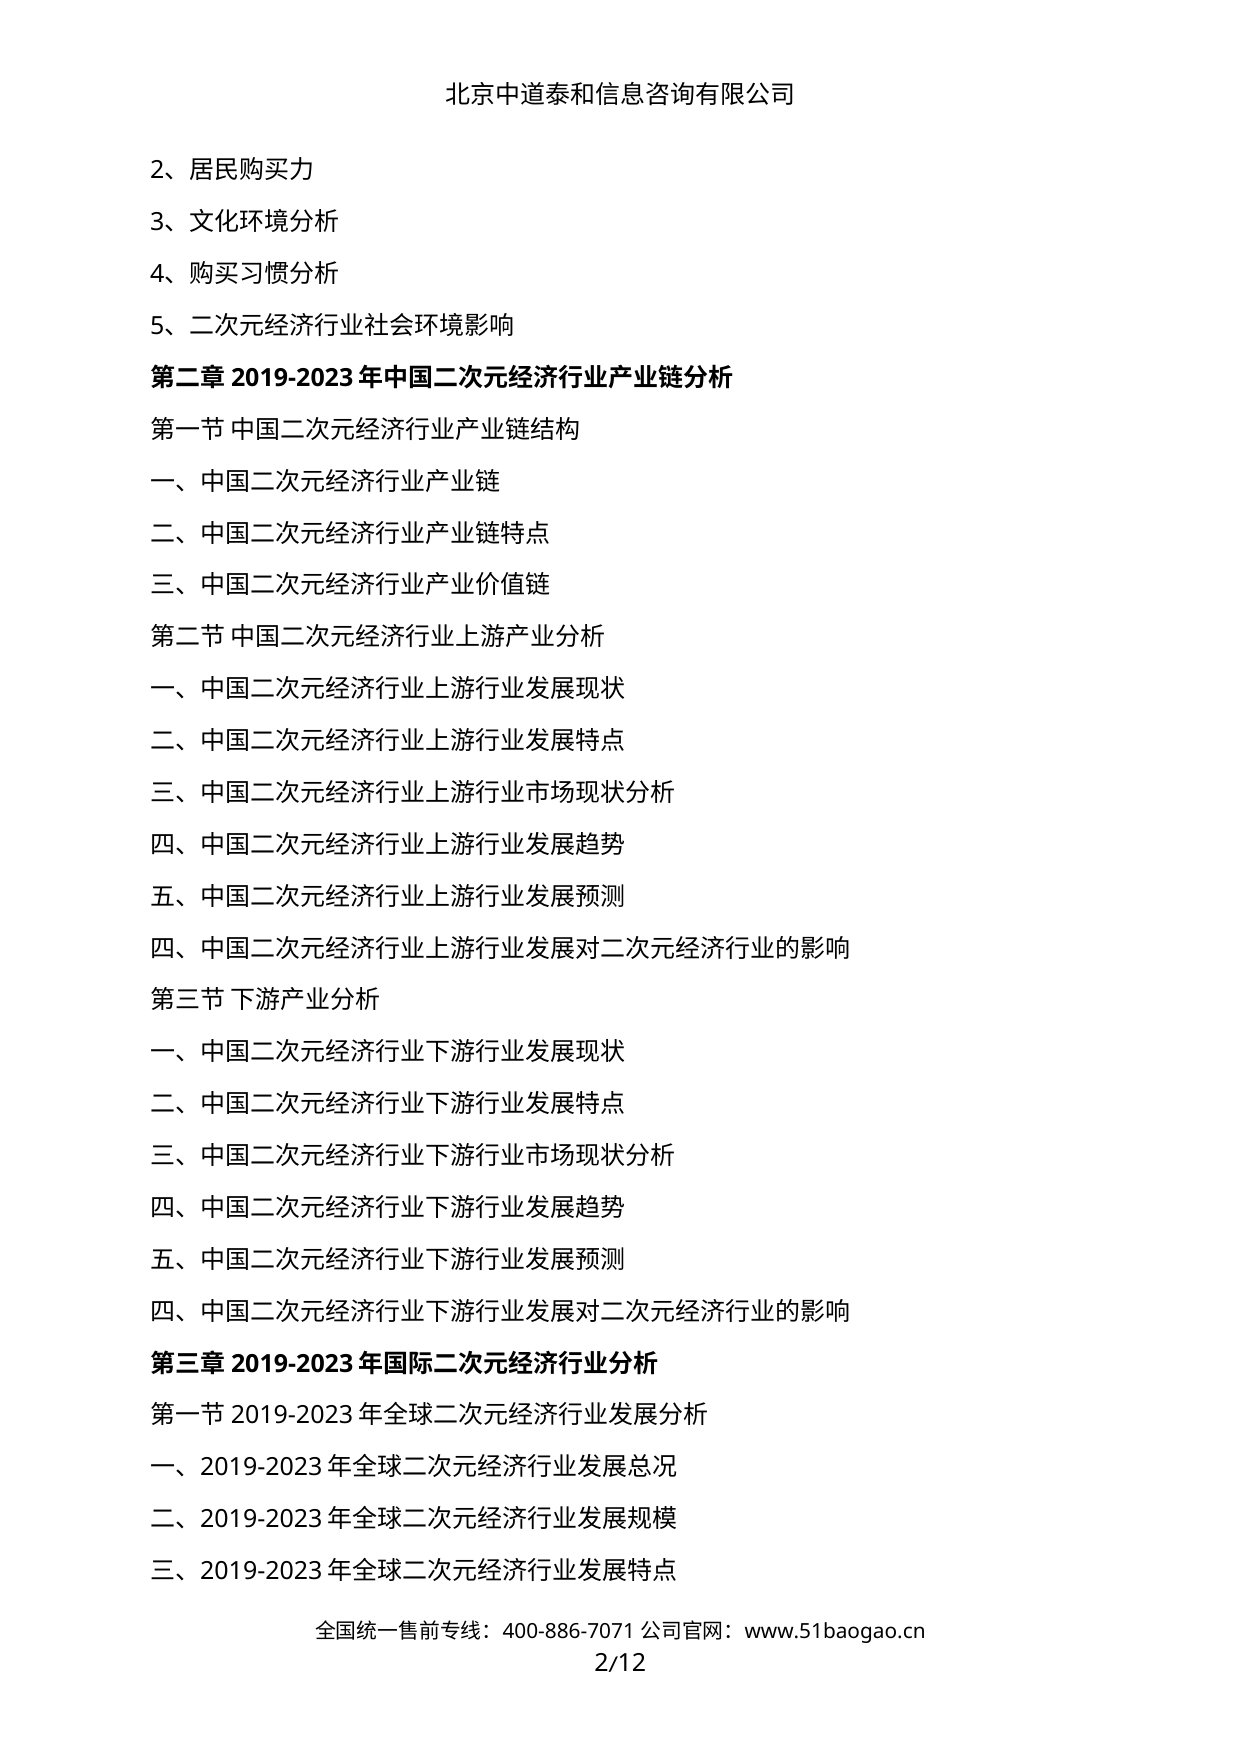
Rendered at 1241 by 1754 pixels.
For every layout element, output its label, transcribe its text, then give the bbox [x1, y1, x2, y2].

text 第三章 2019-2023年国际二次元经济行业分析 [150, 1343, 1090, 1379]
text 三、2019-2023年全球二次元经济行业发展特点 [150, 1551, 1090, 1587]
text 3、文化环境分析 [150, 202, 1090, 238]
text 四、中国二次元经济行业上游行业发展趋势 [150, 824, 1090, 861]
text 二、中国二次元经济行业产业链特点 [150, 513, 1090, 549]
text 五、中国二次元经济行业下游行业发展预测 [150, 1239, 1090, 1276]
text 二、中国二次元经济行业下游行业发展特点 [150, 1084, 1090, 1120]
text 四、中国二次元经济行业下游行业发展趋势 [150, 1187, 1090, 1224]
text 三、中国二次元经济行业下游行业市场现状分析 [150, 1136, 1090, 1172]
text 第三节 下游产业分析 [150, 980, 1090, 1016]
text 三、中国二次元经济行业上游行业市场现状分析 [150, 772, 1090, 809]
text 5、二次元经济行业社会环境影响 [150, 306, 1090, 342]
text 一、2019-2023年全球二次元经济行业发展总况 [150, 1447, 1090, 1483]
text 第二节 中国二次元经济行业上游产业分析 [150, 617, 1090, 653]
text 五、中国二次元经济行业上游行业发展预测 [150, 876, 1090, 912]
text 第一节 2019-2023年全球二次元经济行业发展分析 [150, 1395, 1090, 1431]
text 2、居民购买力 [150, 150, 1090, 186]
text 一、中国二次元经济行业产业链 [150, 461, 1090, 497]
text 一、中国二次元经济行业上游行业发展现状 [150, 669, 1090, 705]
text 三、中国二次元经济行业产业价值链 [150, 565, 1090, 601]
text 第一节 中国二次元经济行业产业链结构 [150, 409, 1090, 446]
text 第二章 2019-2023年中国二次元经济行业产业链分析 [150, 357, 1090, 394]
text 一、中国二次元经济行业下游行业发展现状 [150, 1032, 1090, 1068]
text 四、中国二次元经济行业上游行业发展对二次元经济行业的影响 [150, 928, 1090, 964]
text 二、2019-2023年全球二次元经济行业发展规模 [150, 1499, 1090, 1535]
text 二、中国二次元经济行业上游行业发展特点 [150, 721, 1090, 757]
text 四、中国二次元经济行业下游行业发展对二次元经济行业的影响 [150, 1291, 1090, 1327]
text 4、购买习惯分析 [150, 254, 1090, 290]
